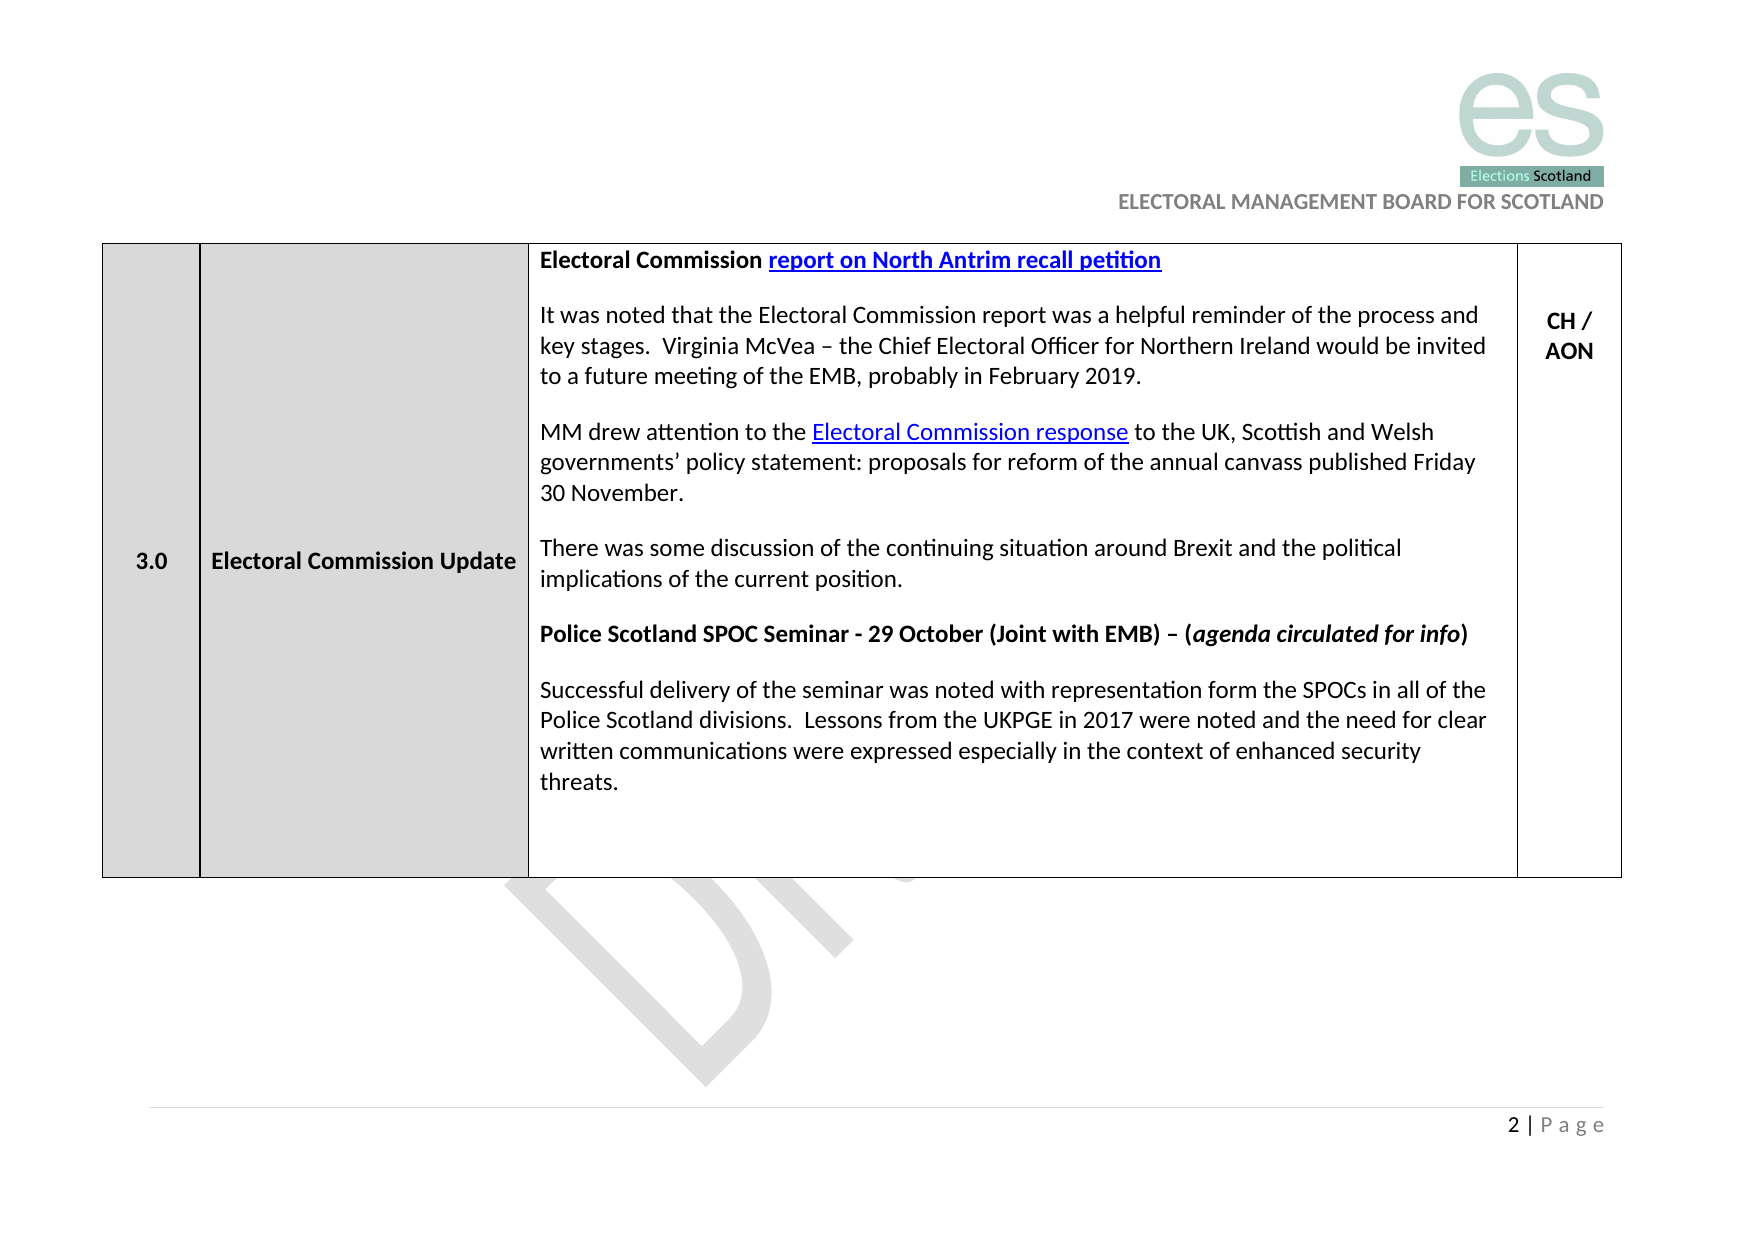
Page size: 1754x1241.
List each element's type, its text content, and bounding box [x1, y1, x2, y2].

table_cell Electoral Commission Update [201, 244, 528, 877]
table_cell CH / AON [1518, 244, 1621, 877]
picture [1459, 73, 1604, 187]
table_cell 3.0 [103, 244, 199, 877]
table_cell Electoral Commission report on North Antrim recall petition It was noted that the Electoral Commission report was a helpful reminder of the process and key stages. Virginia McVea – the Chief Electoral Officer for Northern Ireland would be invited to a future meeting of the EMB, probably in February 2019. MM drew attention to the Electoral Commission response to the UK, Scottish and Welsh governments’ policy statement: proposals for reform of the annual canvass published Friday 30 November. There was some discussion of the continuing situation around Brexit and the political implications of the current position. Police Scotland SPOC Seminar - 29 October (Joint with EMB) – (agenda circulated for info) Successful delivery of the seminar was noted with representation form the SPOCs in all of the Police Scotland divisions. Lessons from the UKPGE in 2017 were noted and the need for clear written communications were expressed especially in the context of enhanced security threats. [529, 244, 1517, 877]
